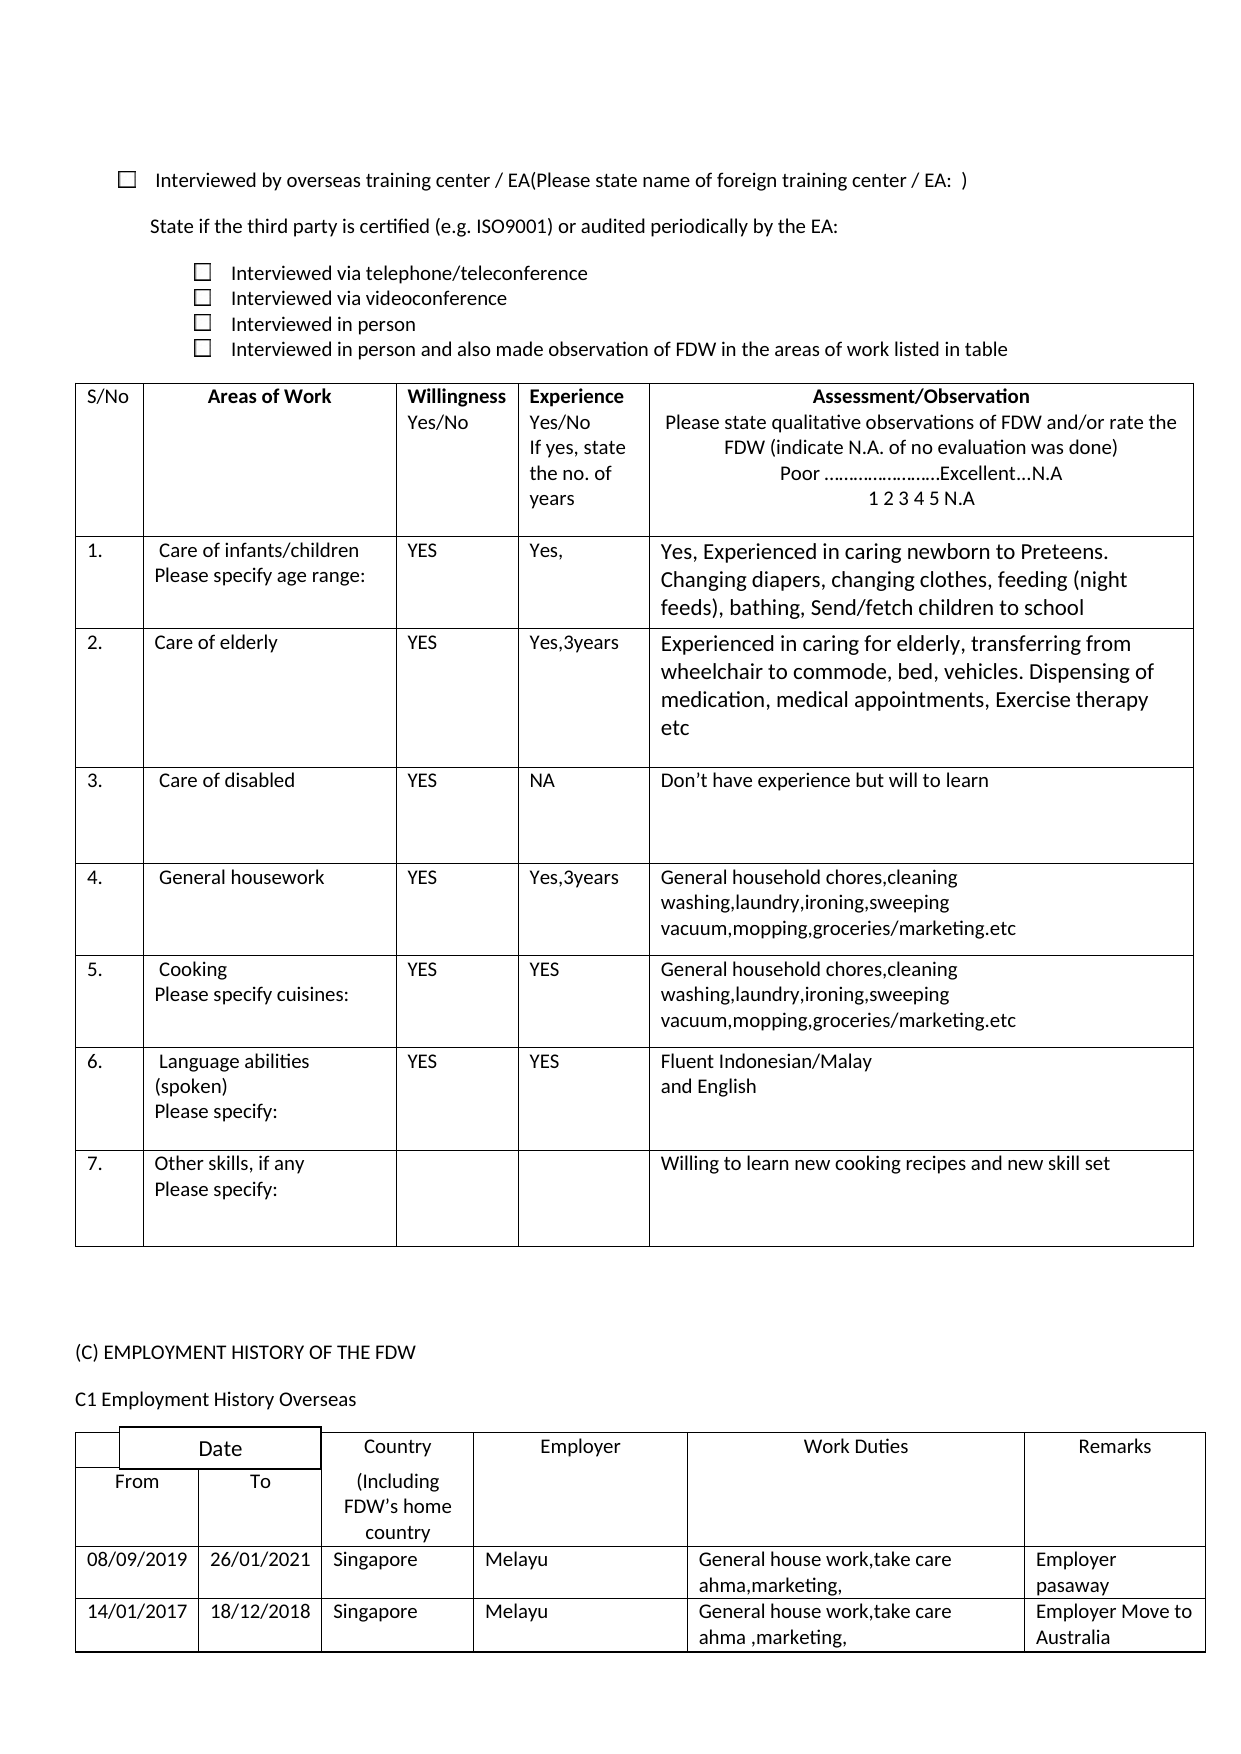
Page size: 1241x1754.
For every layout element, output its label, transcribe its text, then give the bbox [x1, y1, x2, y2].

table_cell Cooking Please specify cuisines: [144, 956, 396, 1047]
table_cell Care of disabled [144, 768, 396, 863]
table_cell 26/01/2021 [199, 1547, 321, 1597]
table_cell General household chores,cleaning washing,laundry,ironing,sweeping vacuum,mopping,groceries/marketing.etc [650, 956, 1193, 1047]
picture [194, 289, 211, 306]
table_cell 4. [76, 864, 143, 955]
table_cell [519, 1151, 649, 1246]
table_header Country [322, 1433, 473, 1467]
table_cell Melayu [474, 1547, 687, 1597]
table_cell Willing to learn new cooking recipes and new skill set [650, 1151, 1193, 1246]
table_cell Fluent Indonesian/Malay and English [650, 1048, 1193, 1149]
table_cell Yes, [519, 537, 649, 628]
table_cell Singapore [322, 1599, 473, 1651]
table_cell 18/12/2018 [199, 1599, 321, 1651]
table_cell 1. [76, 537, 143, 628]
table_cell General household chores,cleaning washing,laundry,ironing,sweeping vacuum,mopping,groceries/marketing.etc [650, 864, 1193, 955]
table_cell Employer pasaway [1025, 1547, 1205, 1597]
table_cell Yes,3years [519, 864, 649, 955]
table_cell Language abilities (spoken) Please specify: [144, 1048, 396, 1149]
table_cell 5. [76, 956, 143, 1047]
table_cell Don’t have experience but will to learn [650, 768, 1193, 863]
table_cell Singapore [322, 1547, 473, 1597]
table_cell YES [397, 1048, 518, 1149]
table_header Work Duties [688, 1433, 1024, 1467]
table_cell Care of infants/children Please specify age range: [144, 537, 396, 628]
list Interviewed in person and also made observation of FDW in the areas of work listed in table [193, 336, 1165, 362]
table_cell 7. [76, 1151, 143, 1246]
table_cell General house work,take care ahma,marketing, [688, 1547, 1024, 1597]
text State if the third party is certified (e.g. ISO9001) or audited periodically by the EA: [75, 214, 1165, 239]
table_header Assessment/Observation Please state qualitative observations of FDW and/or rate the FDW (indicate N.A. of no evaluation was done) Poor ……………………Excellent...N.A 1 2 3 4 5 N.A [650, 384, 1193, 536]
table_cell General housework [144, 864, 396, 955]
table_cell 3. [76, 768, 143, 863]
table_cell YES [397, 864, 518, 955]
table_cell YES [397, 768, 518, 863]
table_cell Yes, Experienced in caring newborn to Preteens. Changing diapers, changing clothes, feeding (night feeds), bathing, Send/fetch children to school [650, 537, 1193, 628]
table_cell 08/09/2019 [76, 1547, 198, 1597]
table_cell YES [397, 537, 518, 628]
table_header Remarks [1025, 1433, 1205, 1467]
table_cell [474, 1467, 687, 1546]
table_header [76, 1433, 119, 1467]
table_cell NA [519, 768, 649, 863]
table_cell YES [397, 956, 518, 1047]
table_header S/No [76, 384, 143, 536]
table_cell 2. [76, 629, 143, 767]
table_cell To [199, 1470, 321, 1546]
text (C) EMPLOYMENT HISTORY OF THE FDW [75, 1339, 1165, 1365]
table_cell YES [397, 629, 518, 767]
table_cell YES [519, 1048, 649, 1149]
picture [118, 171, 136, 188]
table_header Experience Yes/No If yes, state the no. of years [519, 384, 649, 536]
table_cell 6. [76, 1048, 143, 1149]
table_header Areas of Work [144, 384, 396, 536]
picture [194, 339, 211, 357]
table_cell 14/01/2017 [76, 1599, 198, 1651]
table_cell (Including FDW’s home country [322, 1467, 473, 1546]
table_cell Experienced in caring for elderly, transferring from wheelchair to commode, bed, vehicles. Dispensing of medication, medical appointments, Exercise therapy etc [650, 629, 1193, 767]
table_cell From [76, 1468, 198, 1546]
table_header Willingness Yes/No [397, 384, 518, 536]
table_cell [1025, 1467, 1205, 1546]
table_cell Melayu [474, 1599, 687, 1651]
table_cell Employer Move to Australia [1025, 1599, 1205, 1651]
table_cell [397, 1151, 518, 1246]
table_cell Care of elderly [144, 629, 396, 767]
list Interviewed via videoconference [193, 285, 1165, 311]
table_cell Yes,3years [519, 629, 649, 767]
picture [194, 314, 211, 331]
text C1 Employment History Overseas [75, 1386, 1165, 1411]
table_header Employer [474, 1433, 687, 1467]
table_cell Other skills, if any Please specify: [144, 1151, 396, 1246]
list Interviewed in person [193, 311, 1165, 336]
table_cell [688, 1467, 1024, 1546]
table_cell YES [519, 956, 649, 1047]
list Interviewed by overseas training center / EA(Please state name of foreign training center / EA: ) [118, 167, 1165, 193]
list Interviewed via telephone/teleconference [193, 260, 1165, 285]
table_cell General house work,take care ahma ,marketing, [688, 1599, 1024, 1651]
picture [194, 263, 211, 281]
